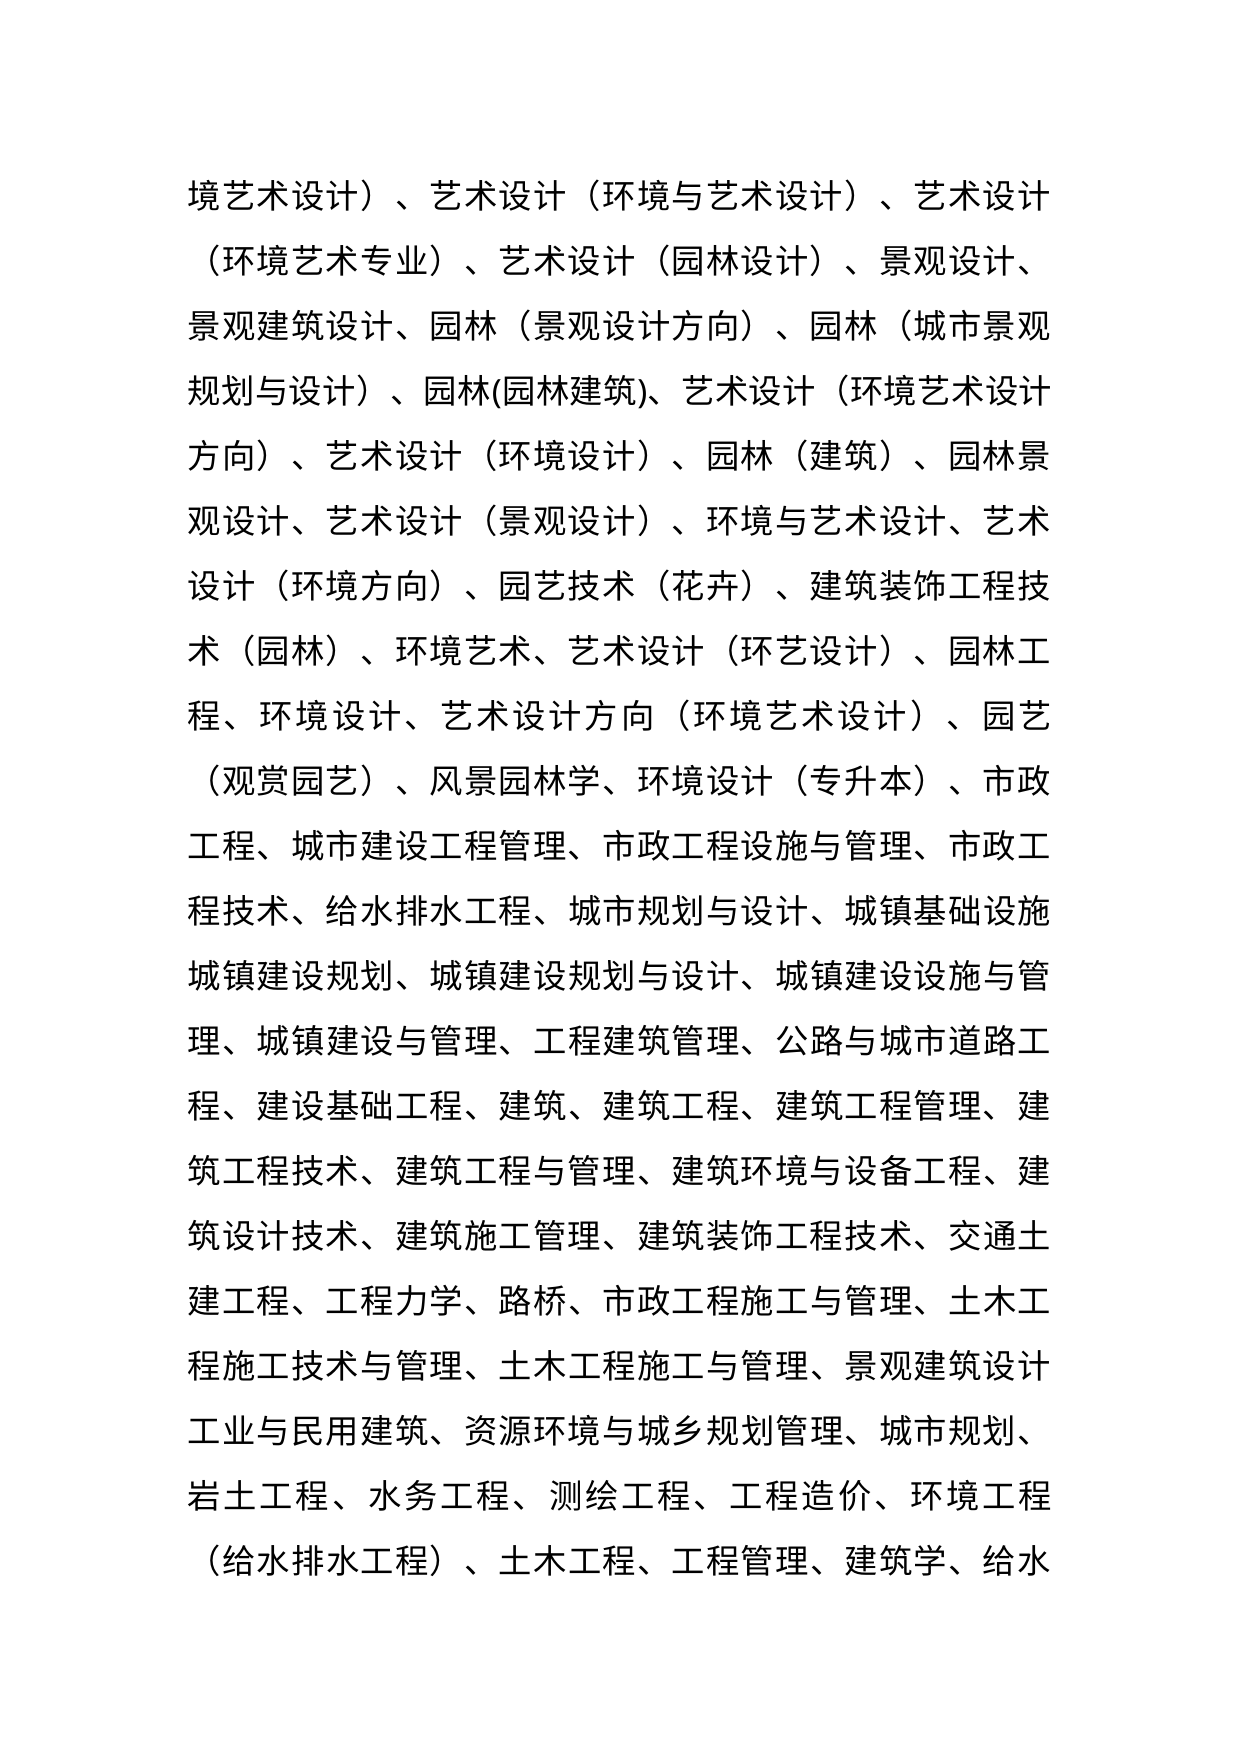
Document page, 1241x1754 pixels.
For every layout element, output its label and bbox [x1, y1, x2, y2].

text [187, 162, 1053, 1592]
